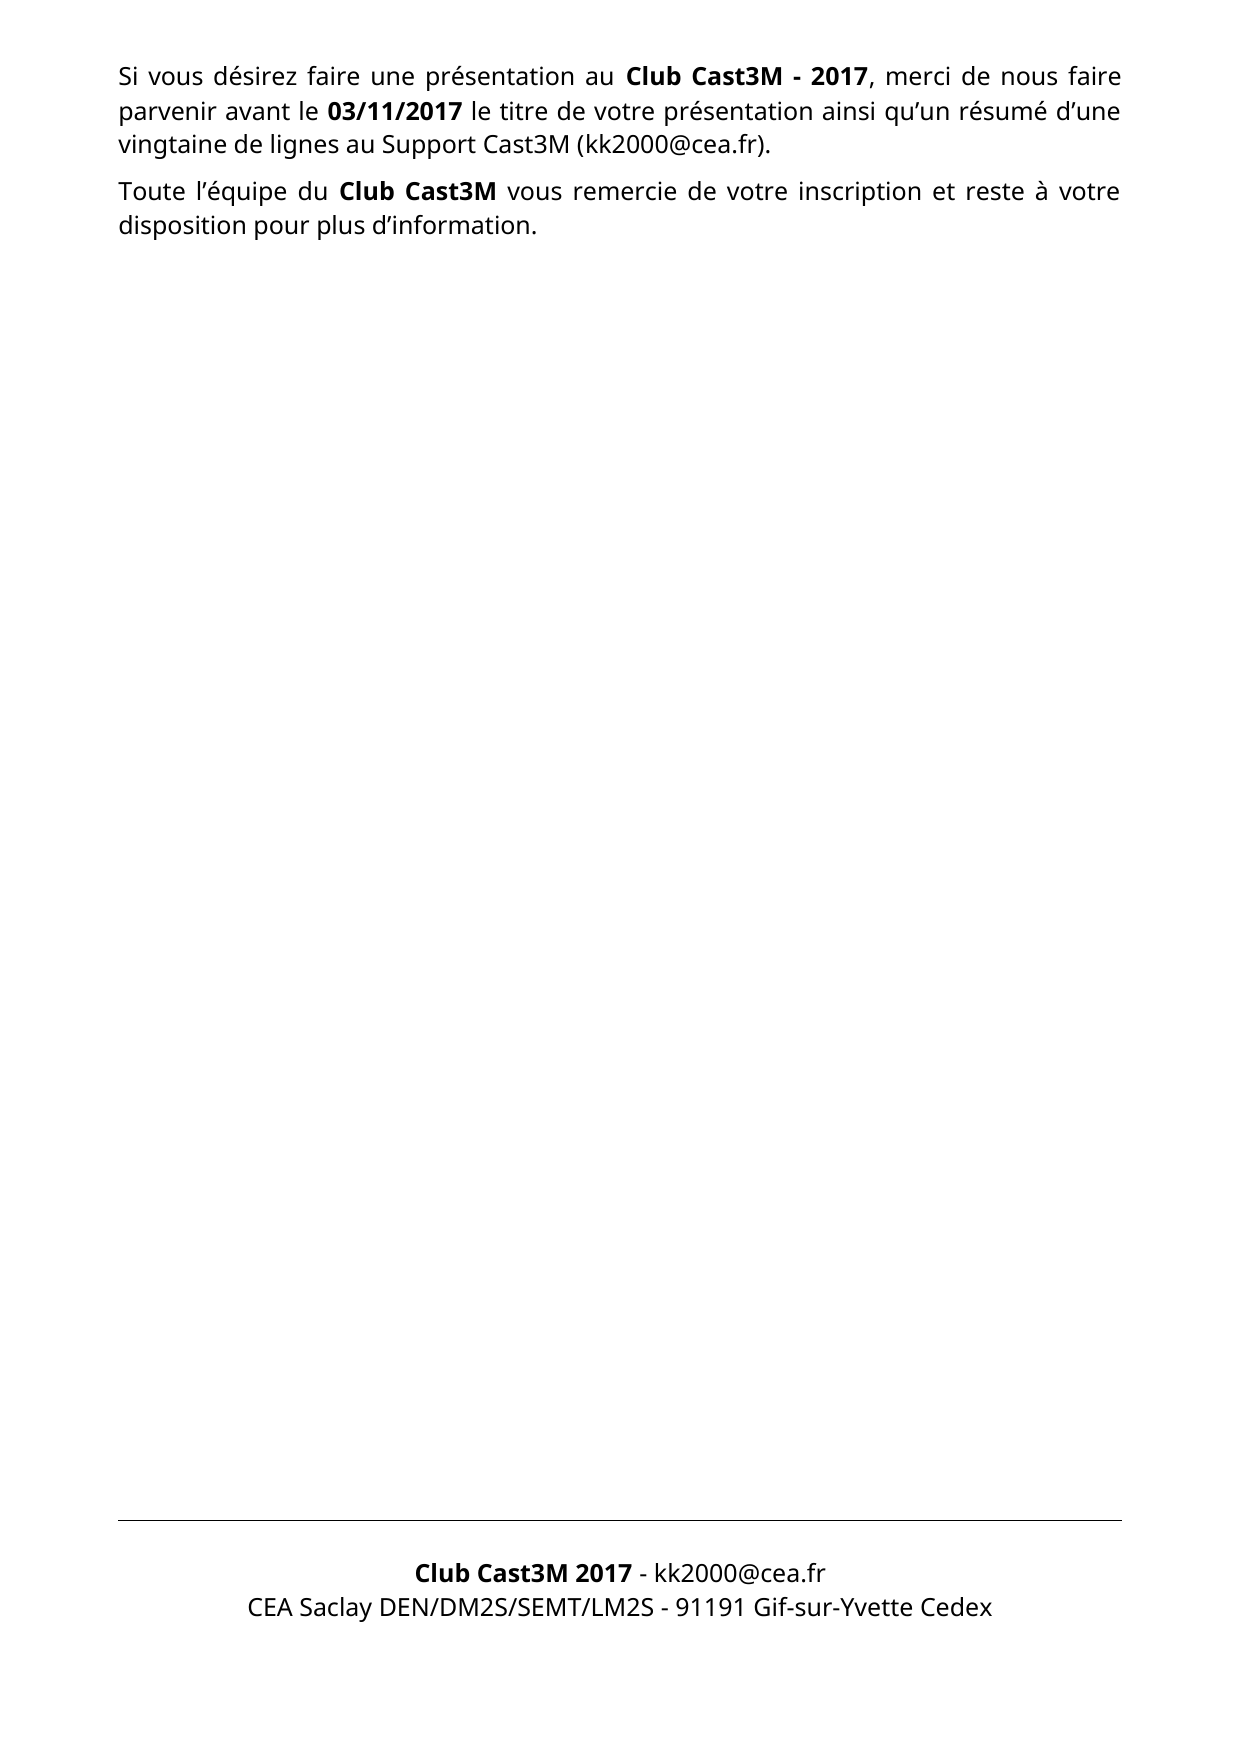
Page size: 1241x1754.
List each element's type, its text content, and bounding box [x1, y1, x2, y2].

text Si vous désirez faire une présentation au Club Cast3M - 2017, merci de nous faire parvenir avant le 03/11/2017 le titre de votre présentation ainsi qu’un résumé d’une vingtaine de lignes au Support Cast3M (kk2000@cea.fr). [118, 59, 1122, 161]
text Toute l’équipe du Club Cast3M vous remercie de votre inscription et reste à votre disposition pour plus d’information. [118, 174, 1122, 242]
